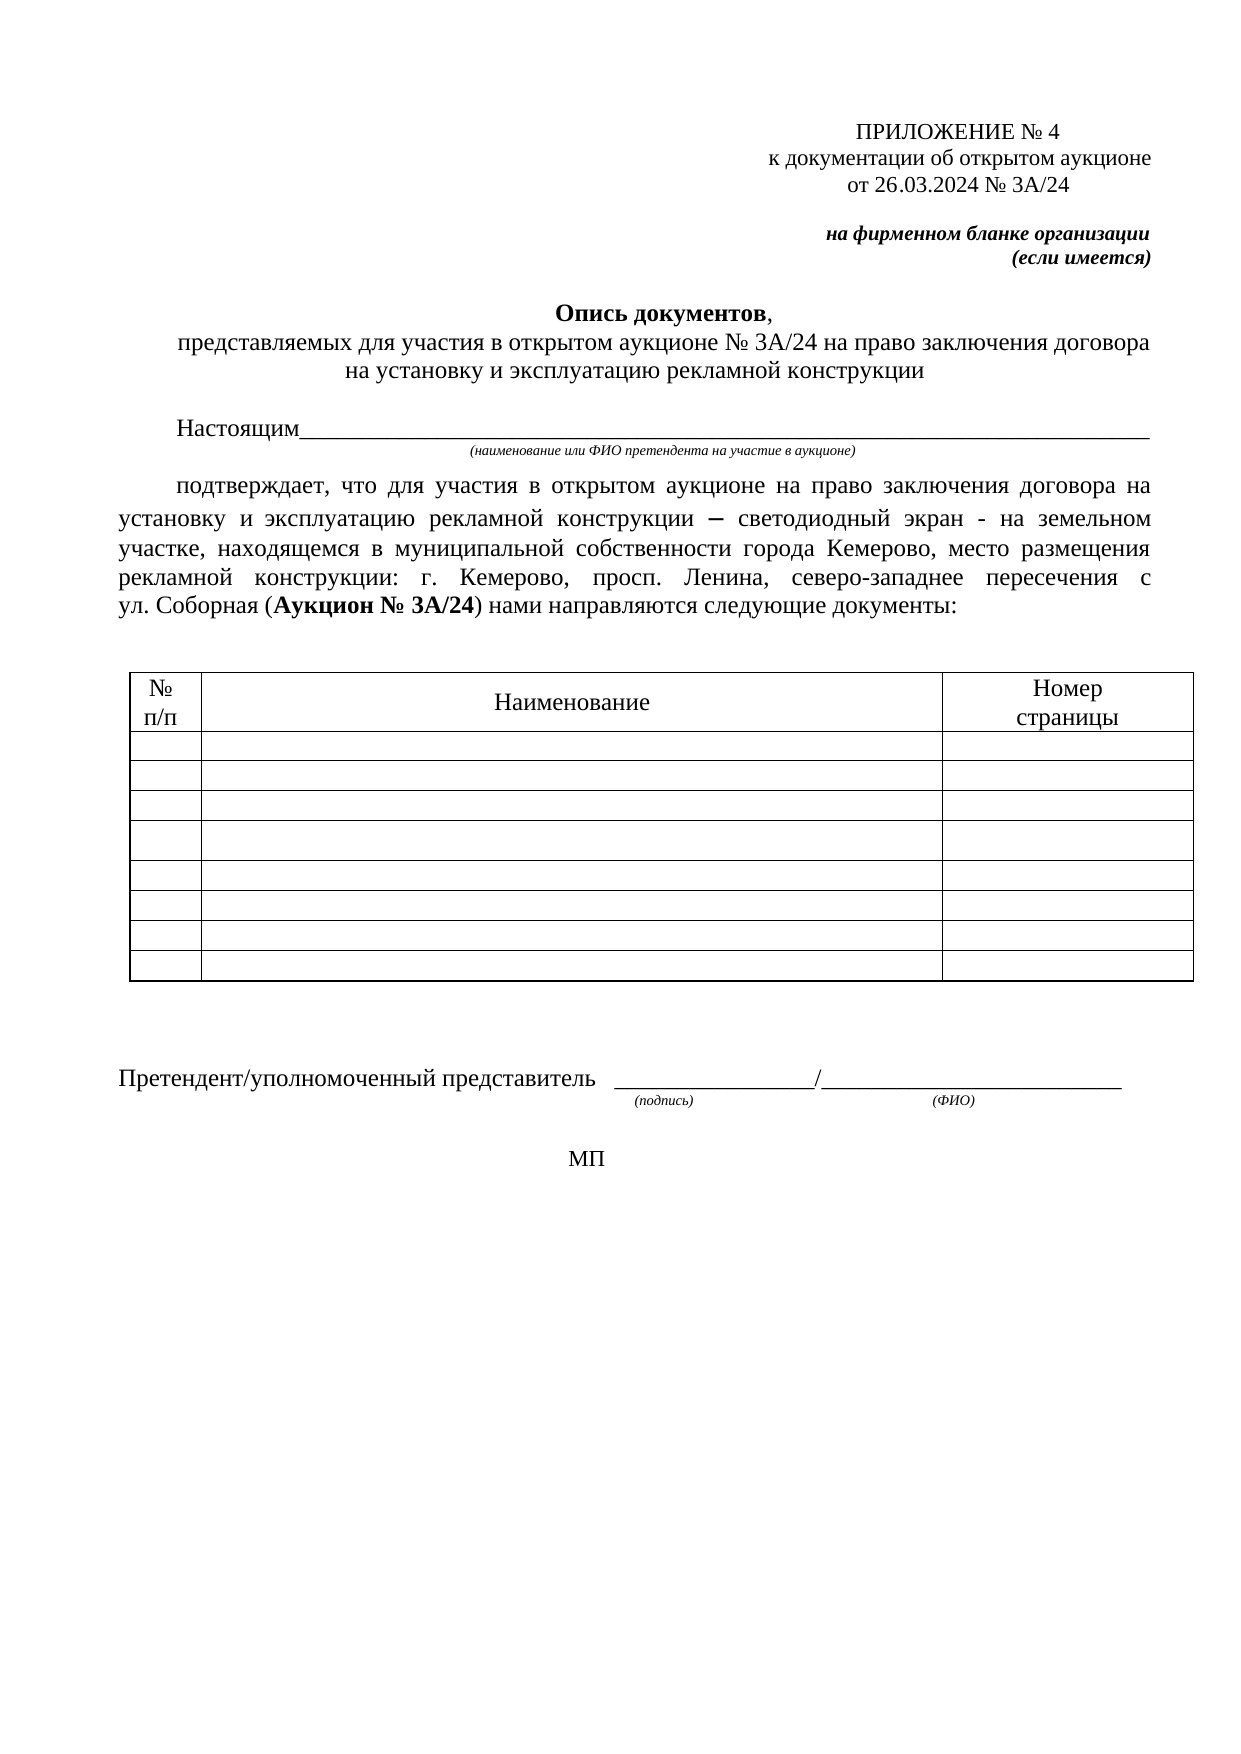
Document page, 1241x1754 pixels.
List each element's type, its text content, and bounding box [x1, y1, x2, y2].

table_cell [131, 732, 201, 760]
text Настоящим____________________________________________________________________ [118, 413, 1152, 442]
table_cell [202, 921, 942, 950]
table_cell [943, 891, 1193, 920]
table_cell [131, 761, 201, 790]
text представляемых для участия в открытом аукционе № 3А/24 на право заключения договора на установку и эксплуатацию рекламной конструкции [118, 327, 1152, 384]
table_cell [202, 761, 942, 790]
table_cell [943, 921, 1193, 950]
table_cell [943, 821, 1193, 860]
text (наименование или ФИО претендента на участие в аукционе) [118, 442, 1152, 471]
text к документации об открытом аукционе [118, 144, 1152, 171]
table_header № п/п [131, 673, 201, 731]
table_cell [131, 951, 201, 979]
table_cell [202, 732, 942, 760]
table_cell [202, 821, 942, 860]
text (если имеется) [118, 245, 1152, 269]
table_header Наименование [202, 673, 942, 731]
list ПРИЛОЖЕНИЕ № 4 [156, 118, 1152, 144]
table_cell [131, 861, 201, 890]
table_cell [131, 821, 201, 860]
text подтверждает, что для участия в открытом аукционе на право заключения договора на установку и эксплуатацию рекламной конструкции – светодиодный экран - на земельном участке, находящемся в муниципальной собственности города Кемерово, место размещения рекламной конструкции: г. Кемерово, просп. Ленина, северо-западнее пересечения с ул. Соборная (Аукцион № 3А/24) нами направляются следующие документы: [118, 471, 1152, 619]
text Опись документов, [118, 298, 1152, 327]
table_cell [131, 891, 201, 920]
table_cell [943, 861, 1193, 890]
text от 26.03.2024 № 3А/24 [118, 171, 1152, 197]
table_cell [943, 732, 1193, 760]
text Претендент/уполномоченный представитель ________________/________________________ [118, 1063, 1152, 1092]
text на фирменном бланке организации [118, 221, 1152, 245]
table_cell [943, 761, 1193, 790]
table_header Номер страницы [943, 673, 1193, 731]
table_cell [131, 791, 201, 820]
table_cell [943, 951, 1193, 979]
table_cell [202, 791, 942, 820]
text (подпись) (ФИО) [118, 1092, 1152, 1121]
table_cell [943, 791, 1193, 820]
table_cell [202, 951, 942, 979]
text МП [493, 1145, 1152, 1171]
table_cell [131, 921, 201, 950]
table_cell [202, 861, 942, 890]
table_cell [202, 891, 942, 920]
